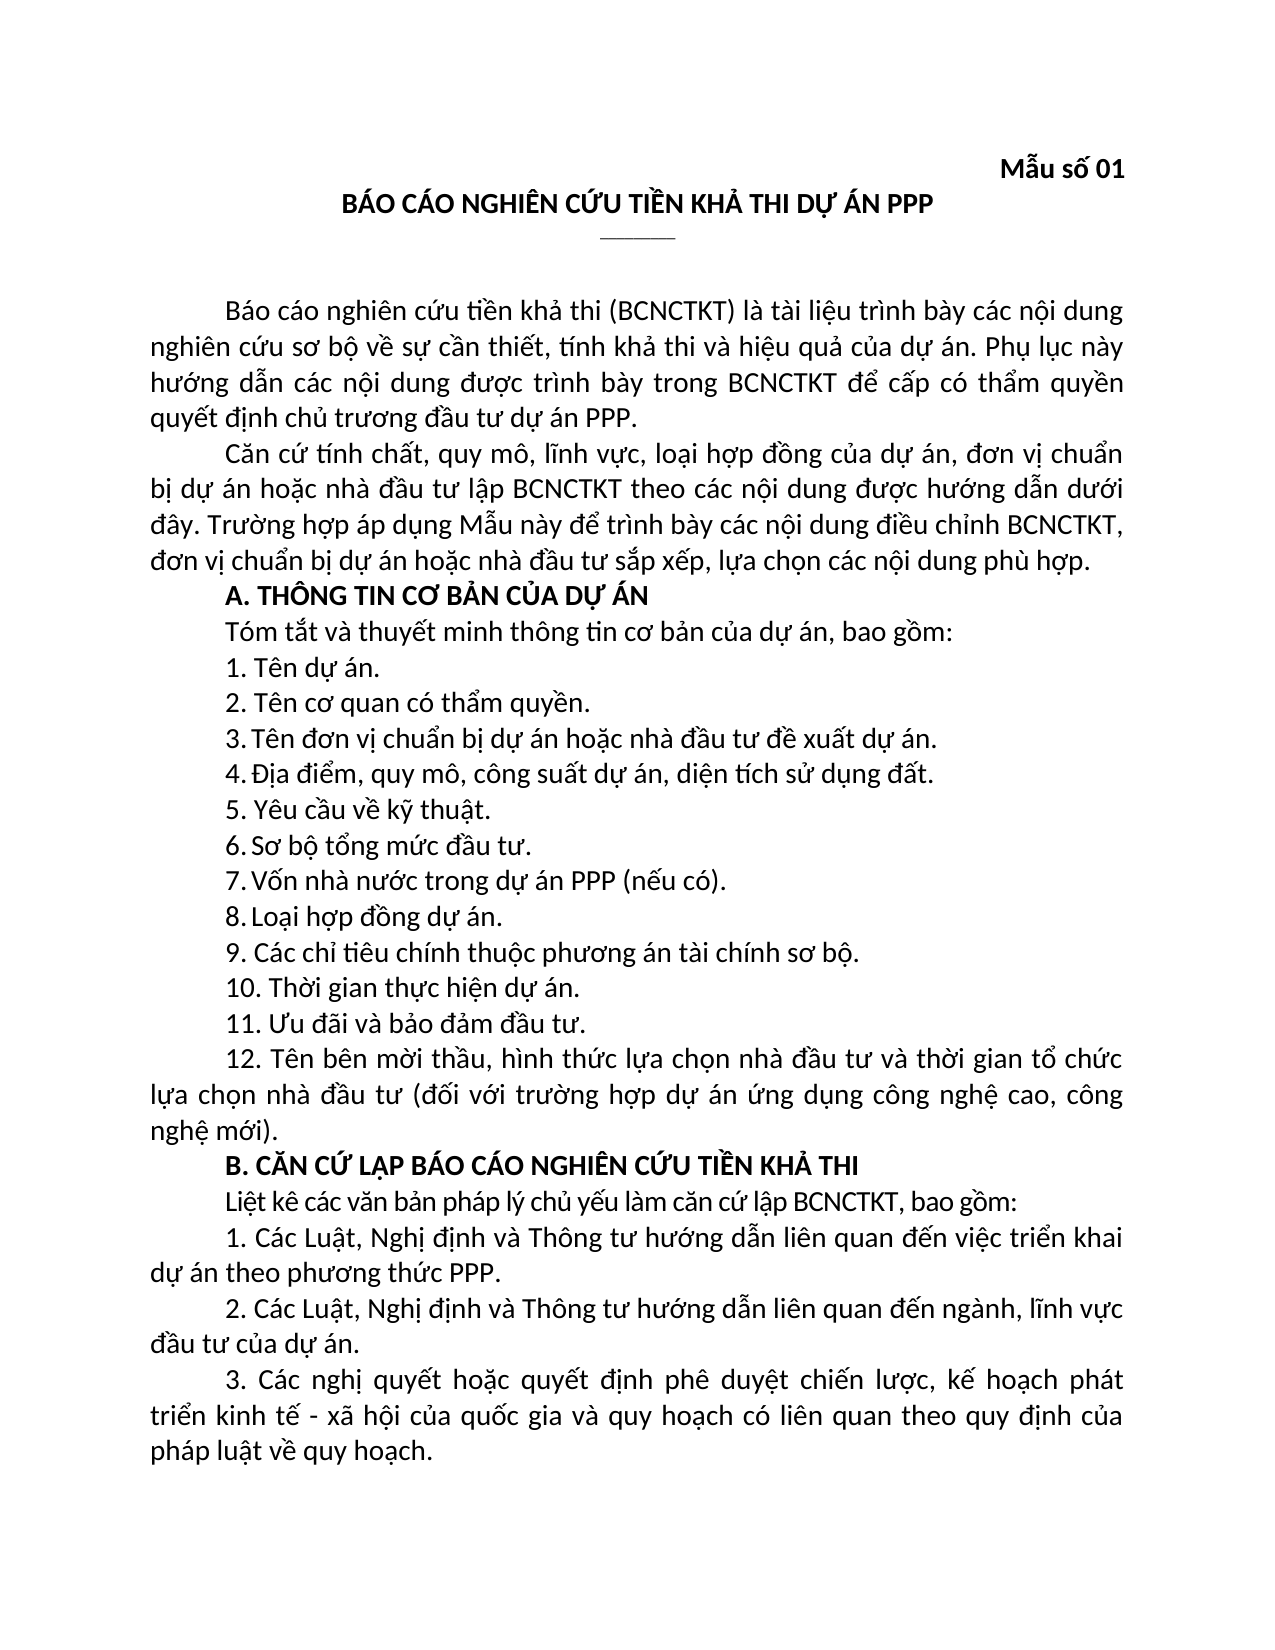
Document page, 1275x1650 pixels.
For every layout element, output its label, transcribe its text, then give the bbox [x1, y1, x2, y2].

text Mẫu số 01 [150, 150, 1125, 186]
text Căn cứ tính chất, quy mô, lĩnh vực, loại hợp đồng của dự án, đơn vị chuẩn bị dự án hoặc nhà đầu tư lập BCNCTKT theo các nội dung được hướng dẫn dưới đây. Trường hợp áp dụng Mẫu này để trình bày các nội dung điều chỉnh BCNCTKT, đơn vị chuẩn bị dự án hoặc nhà đầu tư sắp xếp, lựa chọn các nội dung phù hợp. [150, 435, 1125, 577]
text Liệt kê các văn bản pháp lý chủ yếu làm căn cứ lập BCNCTKT, bao gồm: [150, 1183, 1125, 1219]
text 11. Ưu đãi và bảo đảm đầu tư. [150, 1005, 1125, 1041]
text 5. Yêu cầu về kỹ thuật. [150, 791, 1125, 827]
text 6. Sơ bộ tổng mức đầu tư. [150, 827, 1125, 862]
text 1. Các Luật, Nghị định và Thông tư hướng dẫn liên quan đến việc triển khai dự án theo phương thức PPP. [150, 1219, 1125, 1290]
text A. THÔNG TIN CƠ BẢN CỦA DỰ ÁN [150, 577, 1125, 613]
text 1. Tên dự án. [150, 649, 1125, 684]
text B. CĂN CỨ LẬP BÁO CÁO NGHIÊN CỨU TIỀN KHẢ THI [150, 1147, 1125, 1183]
text Tóm tắt và thuyết minh thông tin cơ bản của dự án, bao gồm: [150, 613, 1125, 649]
text 7. Vốn nhà nước trong dự án PPP (nếu có). [150, 862, 1125, 898]
text 8. Loại hợp đồng dự án. [150, 898, 1125, 934]
text 2. Tên cơ quan có thẩm quyền. [150, 684, 1125, 720]
text 10. Thời gian thực hiện dự án. [150, 969, 1125, 1005]
text BÁO CÁO NGHIÊN CỨU TIỀN KHẢ THI DỰ ÁN PPP [150, 186, 1125, 221]
text Báo cáo nghiên cứu tiền khả thi (BCNCTKT) là tài liệu trình bày các nội dung nghiên cứu sơ bộ về sự cần thiết, tính khả thi và hiệu quả của dự án. Phụ lục này hướng dẫn các nội dung được trình bày trong BCNCTKT để cấp có thẩm quyền quyết định chủ trương đầu tư dự án PPP. [150, 292, 1125, 435]
text 4. Địa điểm, quy mô, công suất dự án, diện tích sử dụng đất. [150, 756, 1125, 791]
text 2. Các Luật, Nghị định và Thông tư hướng dẫn liên quan đến ngành, lĩnh vực đầu tư của dự án. [150, 1290, 1125, 1361]
text 9. Các chỉ tiêu chính thuộc phương án tài chính sơ bộ. [150, 934, 1125, 969]
text 12. Tên bên mời thầu, hình thức lựa chọn nhà đầu tư và thời gian tổ chức lựa chọn nhà đầu tư (đối với trường hợp dự án ứng dụng công nghệ cao, công nghệ mới). [150, 1041, 1125, 1147]
text _________ [150, 221, 1125, 257]
text 3. Tên đơn vị chuẩn bị dự án hoặc nhà đầu tư đề xuất dự án. [150, 720, 1125, 756]
text 3. Các nghị quyết hoặc quyết định phê duyệt chiến lược, kế hoạch phát triển kinh tế - xã hội của quốc gia và quy hoạch có liên quan theo quy định của pháp luật về quy hoạch. [150, 1361, 1125, 1468]
